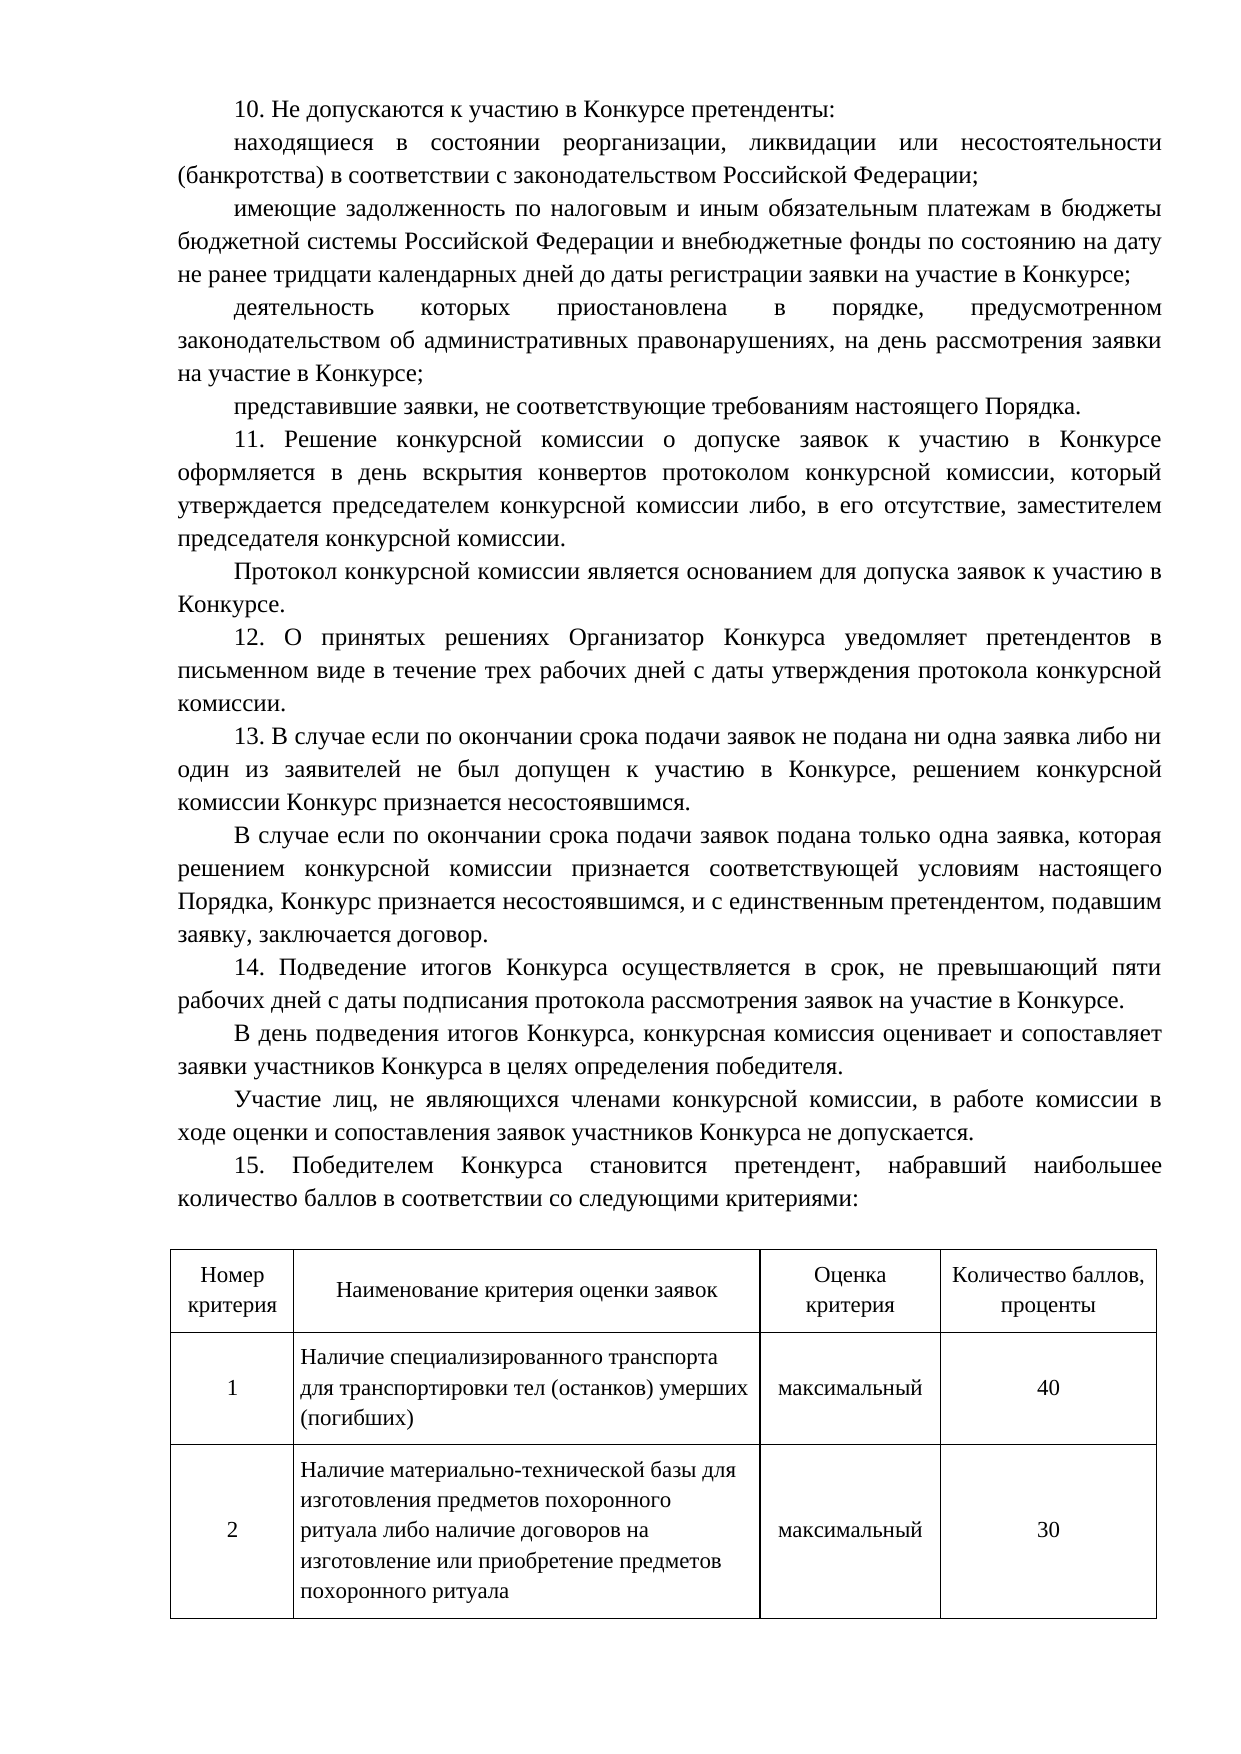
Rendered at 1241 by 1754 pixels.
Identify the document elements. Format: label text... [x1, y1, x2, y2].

text имеющие задолженность по налоговым и иным обязательным платежам в бюджеты бюджетной системы Российской Федерации и внебюджетные фонды по состоянию на дату не ранее тридцати календарных дней до даты регистрации заявки на участие в Конкурсе; [177, 193, 1162, 287]
table_cell Наличие специализированного транспорта для транспортировки тел (останков) умерших (погибших) [294, 1333, 759, 1444]
text 14. Подведение итогов Конкурса осуществляется в срок, не превышающий пяти рабочих дней с даты подписания протокола рассмотрения заявок на участие в Конкурсе. [177, 952, 1162, 1014]
table_header Наименование критерия оценки заявок [294, 1250, 759, 1332]
text В случае если по окончании срока подачи заявок подана только одна заявка, которая решением конкурсной комиссии признается соответствующей условиям настоящего Порядка, Конкурс признается несостоявшимся, и с единственным претендентом, подавшим заявку, заключается договор. [177, 820, 1162, 948]
table_cell Наличие материально-технической базы для изготовления предметов похоронного ритуала либо наличие договоров на изготовление или приобретение предметов похоронного ритуала [294, 1445, 759, 1617]
table_header Оценка критерия [761, 1250, 940, 1332]
table_cell максимальный [761, 1445, 940, 1617]
text 12. О принятых решениях Организатор Конкурса уведомляет претендентов в письменном виде в течение трех рабочих дней с даты утверждения протокола конкурсной комиссии. [177, 622, 1162, 717]
text представившие заявки, не соответствующие требованиям настоящего Порядка. [177, 391, 1162, 419]
table_cell 2 [171, 1445, 293, 1617]
text 11. Решение конкурсной комиссии о допуске заявок к участию в Конкурсе оформляется в день вскрытия конвертов протоколом конкурсной комиссии, который утверждается председателем конкурсной комиссии либо, в его отсутствие, заместителем председателя конкурсной комиссии. [177, 424, 1162, 552]
table_header Номер критерия [171, 1250, 293, 1332]
table_cell максимальный [761, 1333, 940, 1444]
text 15. Победителем Конкурса становится претендент, набравший наибольшее количество баллов в соответствии со следующими критериями: [177, 1150, 1162, 1212]
text Протокол конкурсной комиссии является основанием для допуска заявок к участию в Конкурсе. [177, 556, 1162, 618]
text Участие лиц, не являющихся членами конкурсной комиссии, в работе комиссии в ходе оценки и сопоставления заявок участников Конкурса не допускается. [177, 1084, 1162, 1146]
text находящиеся в состоянии реорганизации, ликвидации или несостоятельности (банкротства) в соответствии с законодательством Российской Федерации; [177, 127, 1162, 188]
text 10. Не допускаются к участию в Конкурсе претенденты: [177, 94, 1162, 122]
text деятельность которых приостановлена в порядке, предусмотренном законодательством об административных правонарушениях, на день рассмотрения заявки на участие в Конкурсе; [177, 292, 1162, 387]
table_cell 1 [171, 1333, 293, 1444]
text В день подведения итогов Конкурса, конкурсная комиссия оценивает и сопоставляет заявки участников Конкурса в целях определения победителя. [177, 1018, 1162, 1080]
text 13. В случае если по окончании срока подачи заявок не подана ни одна заявка либо ни один из заявителей не был допущен к участию в Конкурсе, решением конкурсной комиссии Конкурс признается несостоявшимся. [177, 721, 1162, 816]
table_cell 40 [941, 1333, 1156, 1444]
table_cell 30 [941, 1445, 1156, 1617]
table_header Количество баллов, проценты [941, 1250, 1156, 1332]
